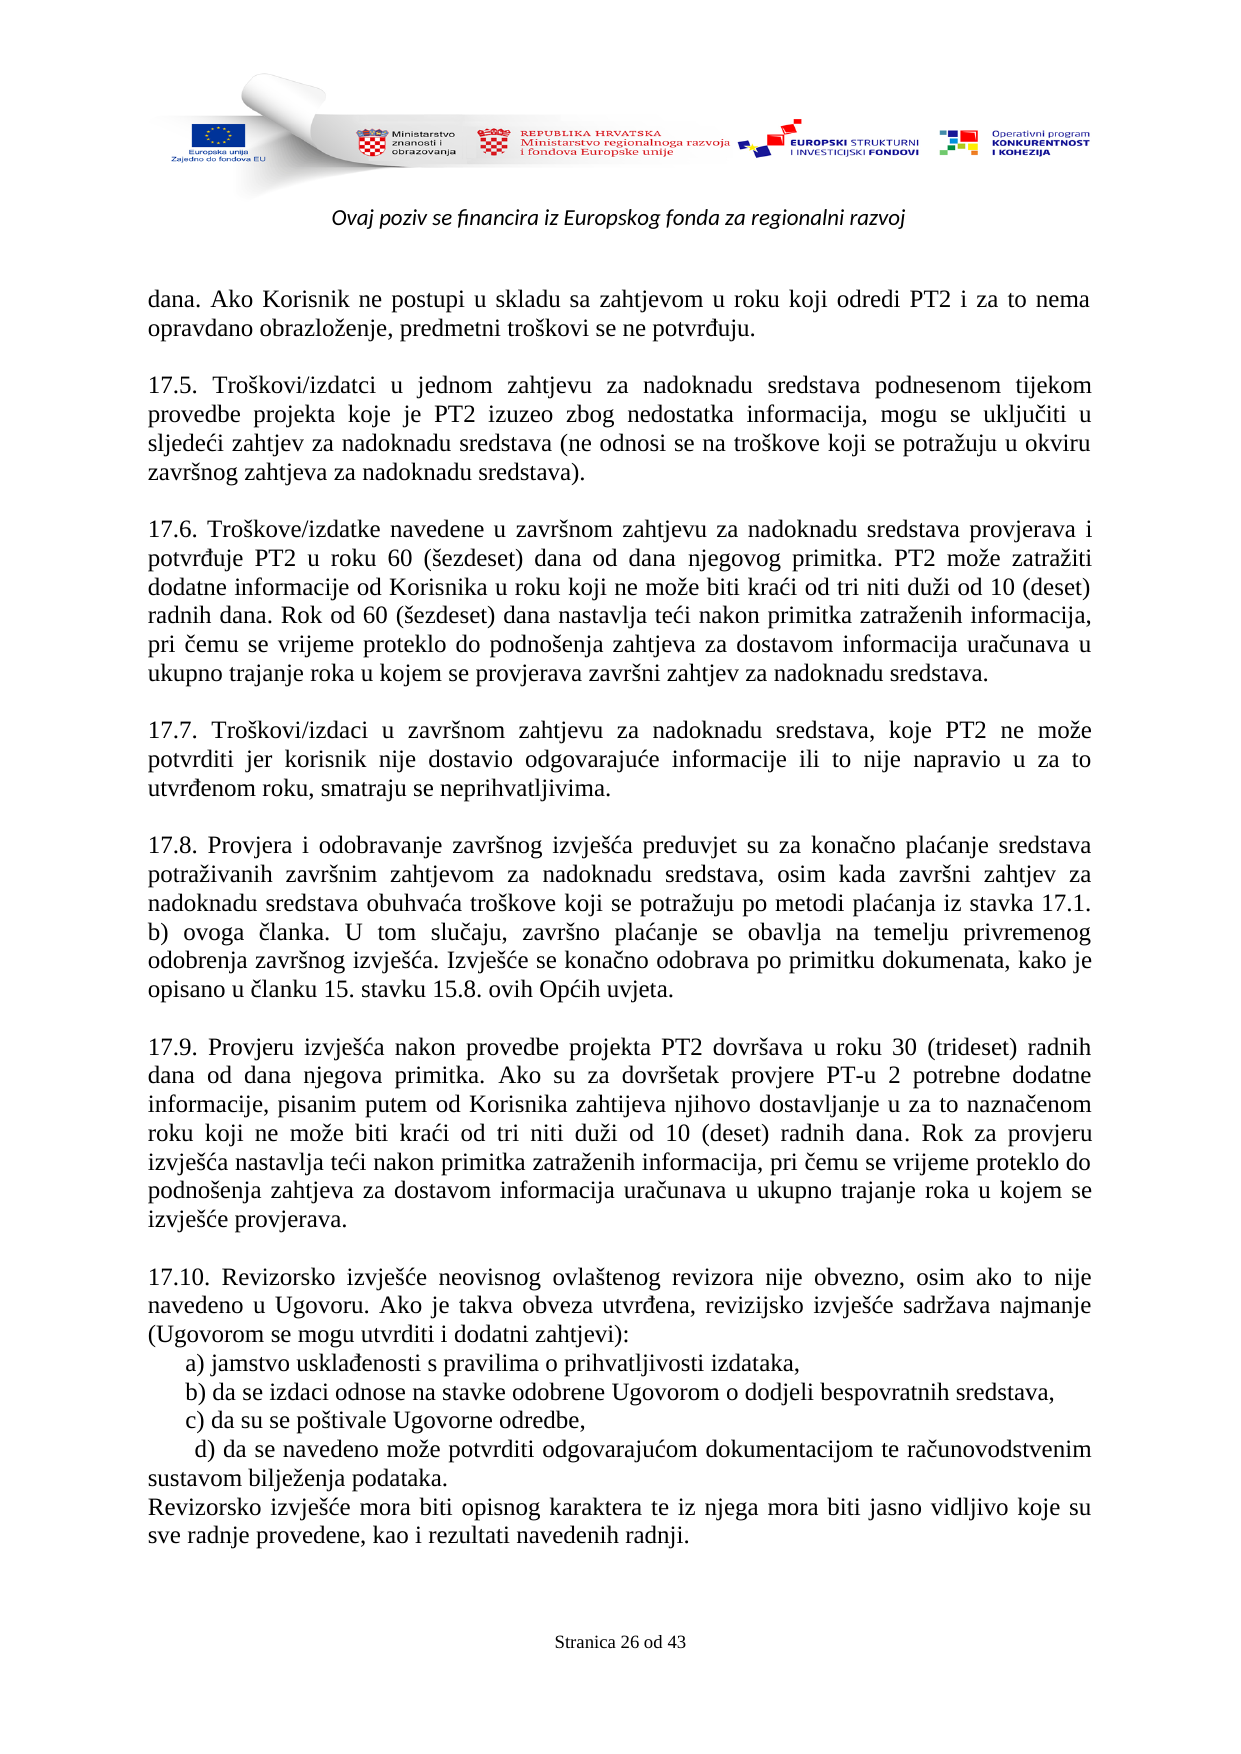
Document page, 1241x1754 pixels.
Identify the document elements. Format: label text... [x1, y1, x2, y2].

text 17.7. Troškovi/izdaci u završnom zahtjevu za nadoknadu sredstava, koje PT2 ne može potvrditi jer korisnik nije dostavio odgovarajuće informacije ili to nije napravio u za to utvrđenom roku, smatraju se neprihvatljivima. [148, 715, 1092, 802]
text Revizorsko izvješće mora biti opisnog karaktera te iz njega mora biti jasno vidljivo koje su sve radnje provedene, kao i rezultati navedenih radnji. [148, 1492, 1092, 1549]
text 17.5. Troškovi/izdatci u jednom zahtjevu za nadoknadu sredstava podnesenom tijekom provedbe projekta koje je PT2 izuzeo zbog nedostatka informacija, mogu se uključiti u sljedeći zahtjev za nadoknadu sredstava (ne odnosi se na troškove koji se potražuju u okviru završnog zahtjeva za nadoknadu sredstava). [148, 370, 1092, 485]
text b) da se izdaci odnose na stavke odobrene Ugovorom o dodjeli bespovratnih sredstava, [148, 1377, 1092, 1406]
text 17.10. Revizorsko izvješće neovisnog ovlaštenog revizora nije obvezno, osim ako to nije navedeno u Ugovoru. Ako je takva obveza utvrđena, revizijsko izvješće sadržava najmanje (Ugovorom se mogu utvrditi i dodatni zahtjevi): [148, 1262, 1092, 1348]
text 17.9. Provjeru izvješća nakon provedbe projekta PT2 dovršava u roku 30 (trideset) radnih dana od dana njegova primitka. Ako su za dovršetak provjere PT-u 2 potrebne dodatne informacije, pisanim putem od Korisnika zahtijeva njihovo dostavljanje u za to naznačenom roku koji ne može biti kraći od tri niti duži od 10 (deset) radnih dana. Rok za provjeru izvješća nastavlja teći nakon primitka zatraženih informacija, pri čemu se vrijeme proteklo do podnošenja zahtjeva za dostavom informacija uračunava u ukupno trajanje roka u kojem se izvješće provjerava. [148, 1032, 1092, 1233]
text a) jamstvo usklađenosti s pravilima o prihvatljivosti izdataka, [148, 1348, 1092, 1377]
text d) da se navedeno može potvrditi odgovarajućom dokumentacijom te računovodstvenim sustavom bilježenja podataka. [148, 1434, 1092, 1492]
text 17.6. Troškove/izdatke navedene u završnom zahtjevu za nadoknadu sredstava provjerava i potvrđuje PT2 u roku 60 (šezdeset) dana od dana njegovog primitka. PT2 može zatražiti dodatne informacije od Korisnika u roku koji ne može biti kraći od tri niti duži od 10 (deset) radnih dana. Rok od 60 (šezdeset) dana nastavlja teći nakon primitka zatraženih informacija, pri čemu se vrijeme proteklo do podnošenja zahtjeva za dostavom informacija uračunava u ukupno trajanje roka u kojem se provjerava završni zahtjev za nadoknadu sredstava. [148, 514, 1092, 687]
picture [147, 73, 1093, 203]
text c) da su se poštivale Ugovorne odredbe, [148, 1406, 1092, 1434]
text 17.8. Provjera i odobravanje završnog izvješća preduvjet su za konačno plaćanje sredstava potraživanih završnim zahtjevom za nadoknadu sredstava, osim kada završni zahtjev za nadoknadu sredstava obuhvaća troškove koji se potražuju po metodi plaćanja iz stavka 17.1. b) ovoga članka. U tom slučaju, završno plaćanje se obavlja na temelju privremenog odobrenja završnog izvješća. Izvješće se konačno odobrava po primitku dokumenata, kako je opisano u članku 15. stavku 15.8. ovih Općih uvjeta. [148, 830, 1092, 1003]
